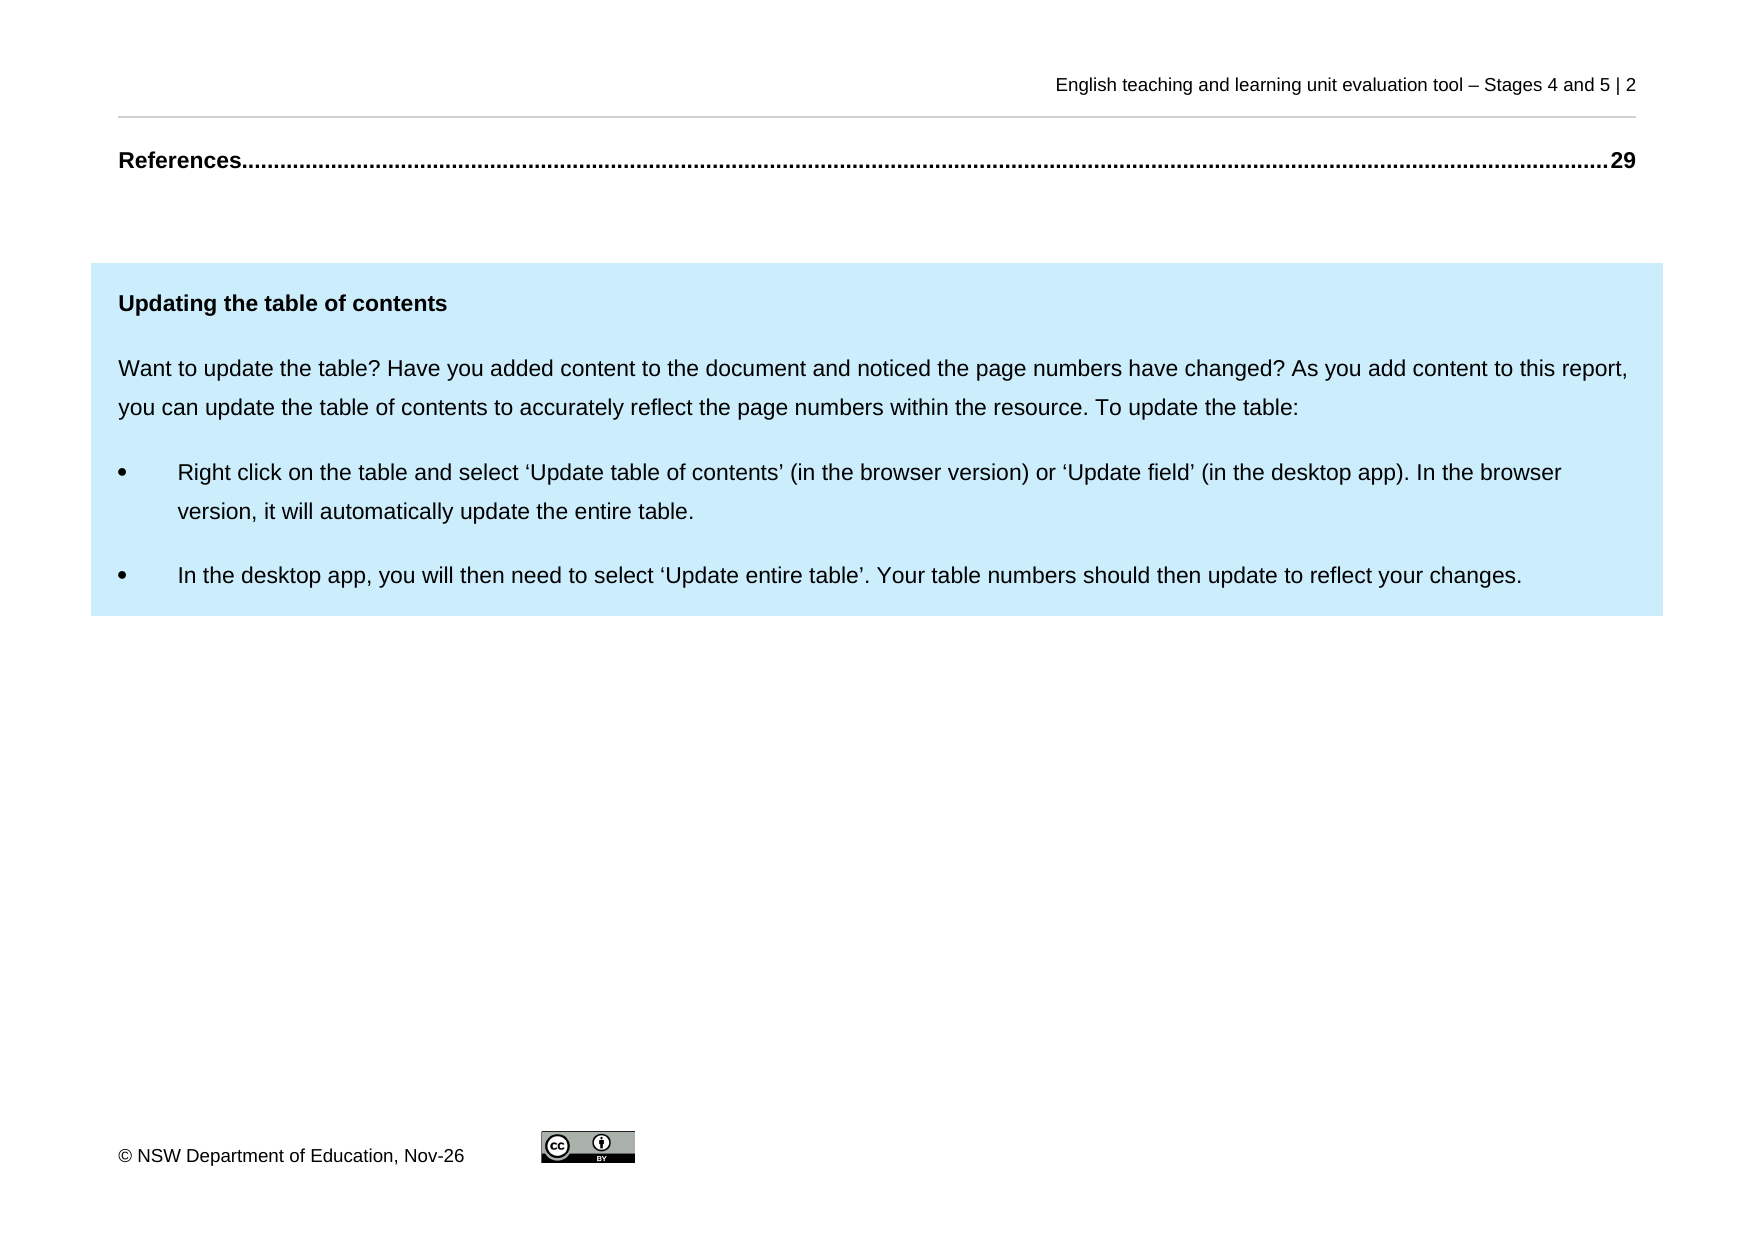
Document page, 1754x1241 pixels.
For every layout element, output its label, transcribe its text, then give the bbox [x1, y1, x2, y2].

text Want to update the table? Have you added content to the document and noticed the page numbers have changed? As you add content to this report, you can update the table of contents to accurately reflect the page numbers within the resource. To update the table: [97, 327, 1657, 420]
list Right click on the table and select ‘Update table of contents’ (in the browser version) or ‘Update field’ (in the desktop app). In the browser version, it will automatically update the entire table. [97, 431, 1657, 524]
text Updating the table of contents [97, 269, 1657, 316]
picture [541, 1131, 635, 1163]
text References 29 [118, 147, 1636, 173]
list In the desktop app, you will then need to select ‘Update entire table’. Your table numbers should then update to reflect your changes. [97, 535, 1657, 610]
